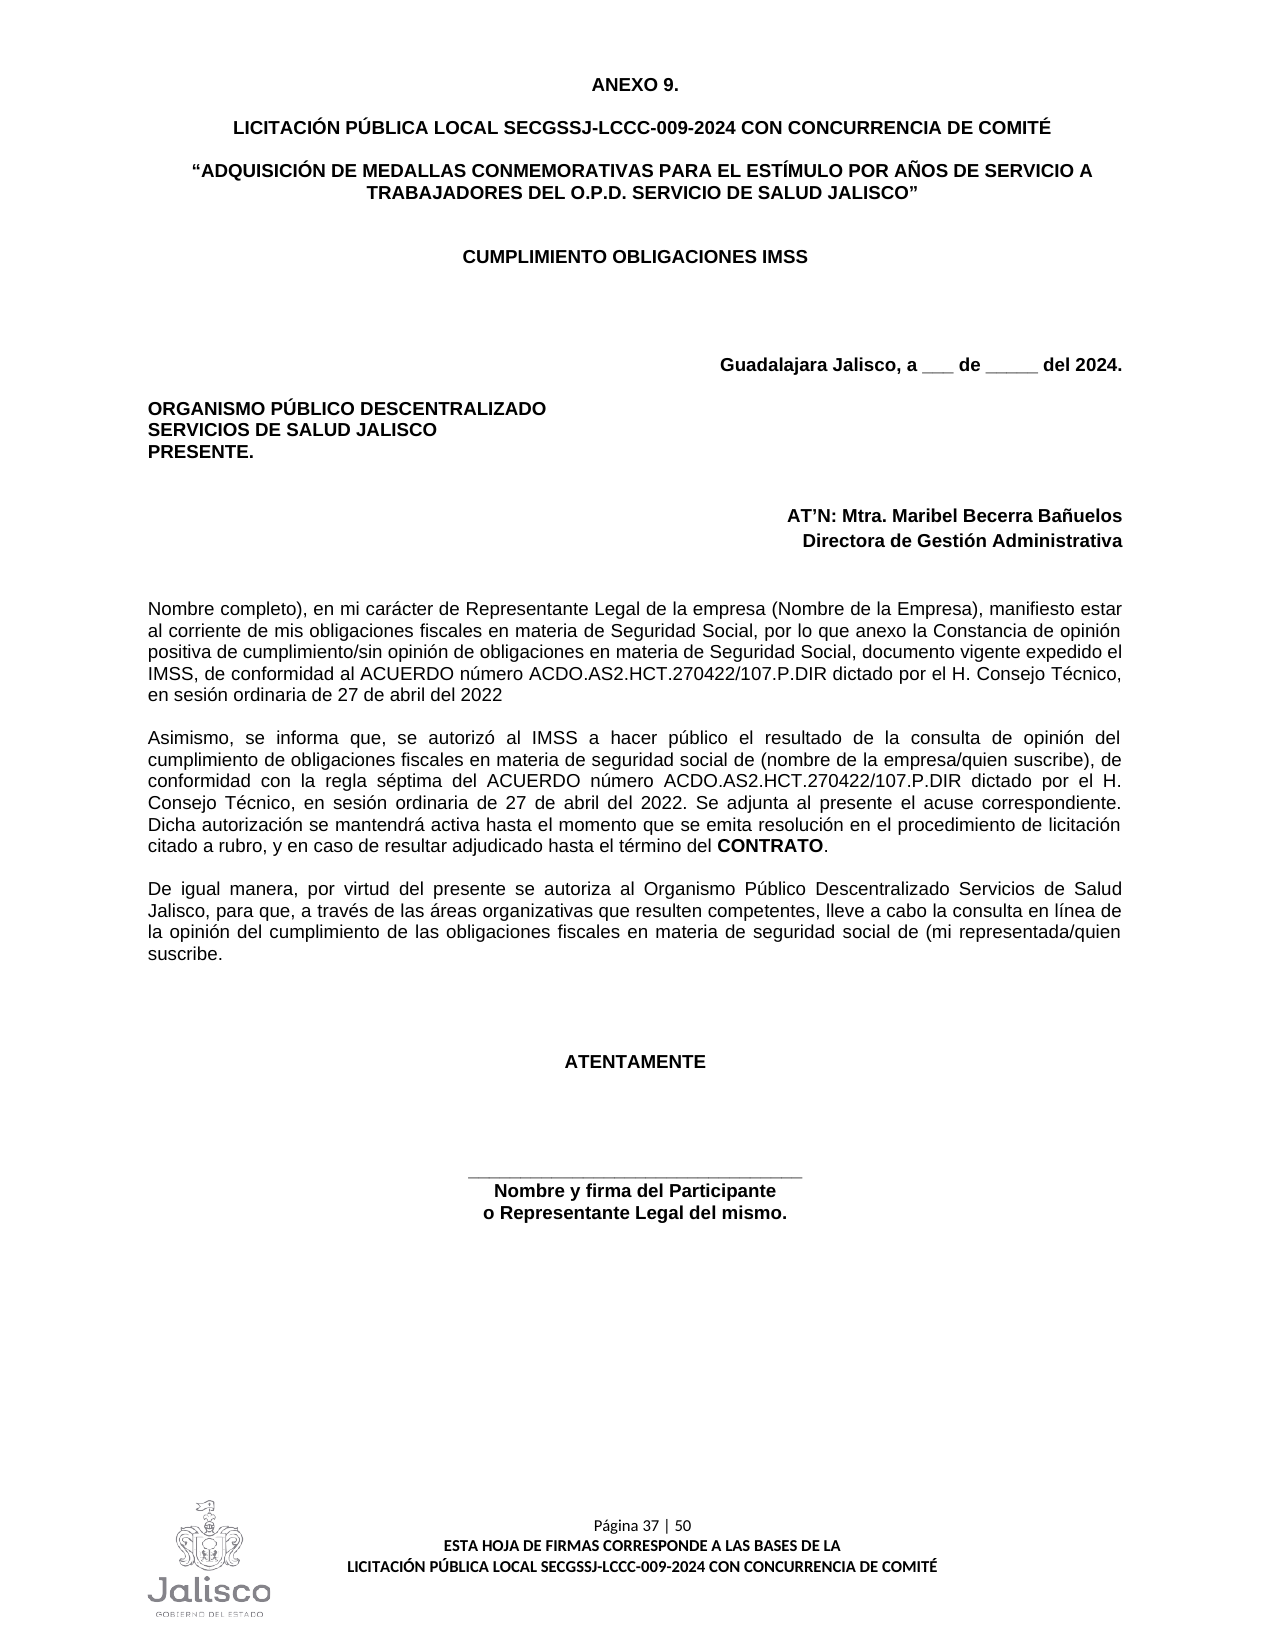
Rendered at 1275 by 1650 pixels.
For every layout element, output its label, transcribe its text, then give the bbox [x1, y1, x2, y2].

text Guadalajara Jalisco, a ___ de _____ del 2024. [148, 354, 1122, 376]
text ANEXO 9. [148, 74, 1122, 95]
text Nombre y firma del Participante [148, 1180, 1122, 1202]
text Asimismo, se informa que, se autorizó al IMSS a hacer público el resultado de la consulta de opinión del cumplimiento de obligaciones fiscales en materia de seguridad social de (nombre de la empresa/quien suscribe), de conformidad con la regla séptima del ACUERDO número ACDO.AS2.HCT.270422/107.P.DIR dictado por el H. Consejo Técnico, en sesión ordinaria de 27 de abril del 2022. Se adjunta al presente el acuse correspondiente. Dicha autorización se mantendrá activa hasta el momento que se emita resolución en el procedimiento de licitación citado a rubro, y en caso de resultar adjudicado hasta el término del CONTRATO. [148, 727, 1122, 857]
text ________________________________ [148, 1158, 1122, 1180]
text SERVICIOS DE SALUD JALISCO [148, 419, 1122, 440]
text ATENTAMENTE [148, 1051, 1122, 1072]
text “ADQUISICIÓN DE MEDALLAS CONMEMORATIVAS PARA EL ESTÍMULO POR AÑOS DE SERVICIO A TRABAJADORES DEL O.P.D. SERVICIO DE SALUD JALISCO” [148, 160, 1137, 203]
text LICITACIÓN PÚBLICA LOCAL SECGSSJ-LCCC-009-2024 CON CONCURRENCIA DE COMITÉ [148, 117, 1137, 138]
text Nombre completo), en mi carácter de Representante Legal de la empresa (Nombre de la Empresa), manifiesto estar al corriente de mis obligaciones fiscales en materia de Seguridad Social, por lo que anexo la Constancia de opinión positiva de cumplimiento/sin opinión de obligaciones en materia de Seguridad Social, documento vigente expedido el IMSS, de conformidad al ACUERDO número ACDO.AS2.HCT.270422/107.P.DIR dictado por el H. Consejo Técnico, en sesión ordinaria de 27 de abril del 2022 [148, 598, 1122, 706]
text AT’N: Mtra. Maribel Becerra Bañuelos [148, 505, 1122, 527]
text PRESENTE. [148, 440, 1122, 462]
text ORGANISMO PÚBLICO DESCENTRALIZADO [148, 397, 1122, 419]
text CUMPLIMIENTO OBLIGACIONES IMSS [148, 246, 1122, 268]
text Directora de Gestión Administrativa [148, 530, 1122, 551]
text o Representante Legal del mismo. [148, 1202, 1122, 1223]
picture [147, 1500, 271, 1617]
text De igual manera, por virtud del presente se autoriza al Organismo Público Descentralizado Servicios de Salud Jalisco, para que, a través de las áreas organizativas que resulten competentes, lleve a cabo la consulta en línea de la opinión del cumplimiento de las obligaciones fiscales en materia de seguridad social de (mi representada/quien suscribe. [148, 878, 1122, 964]
